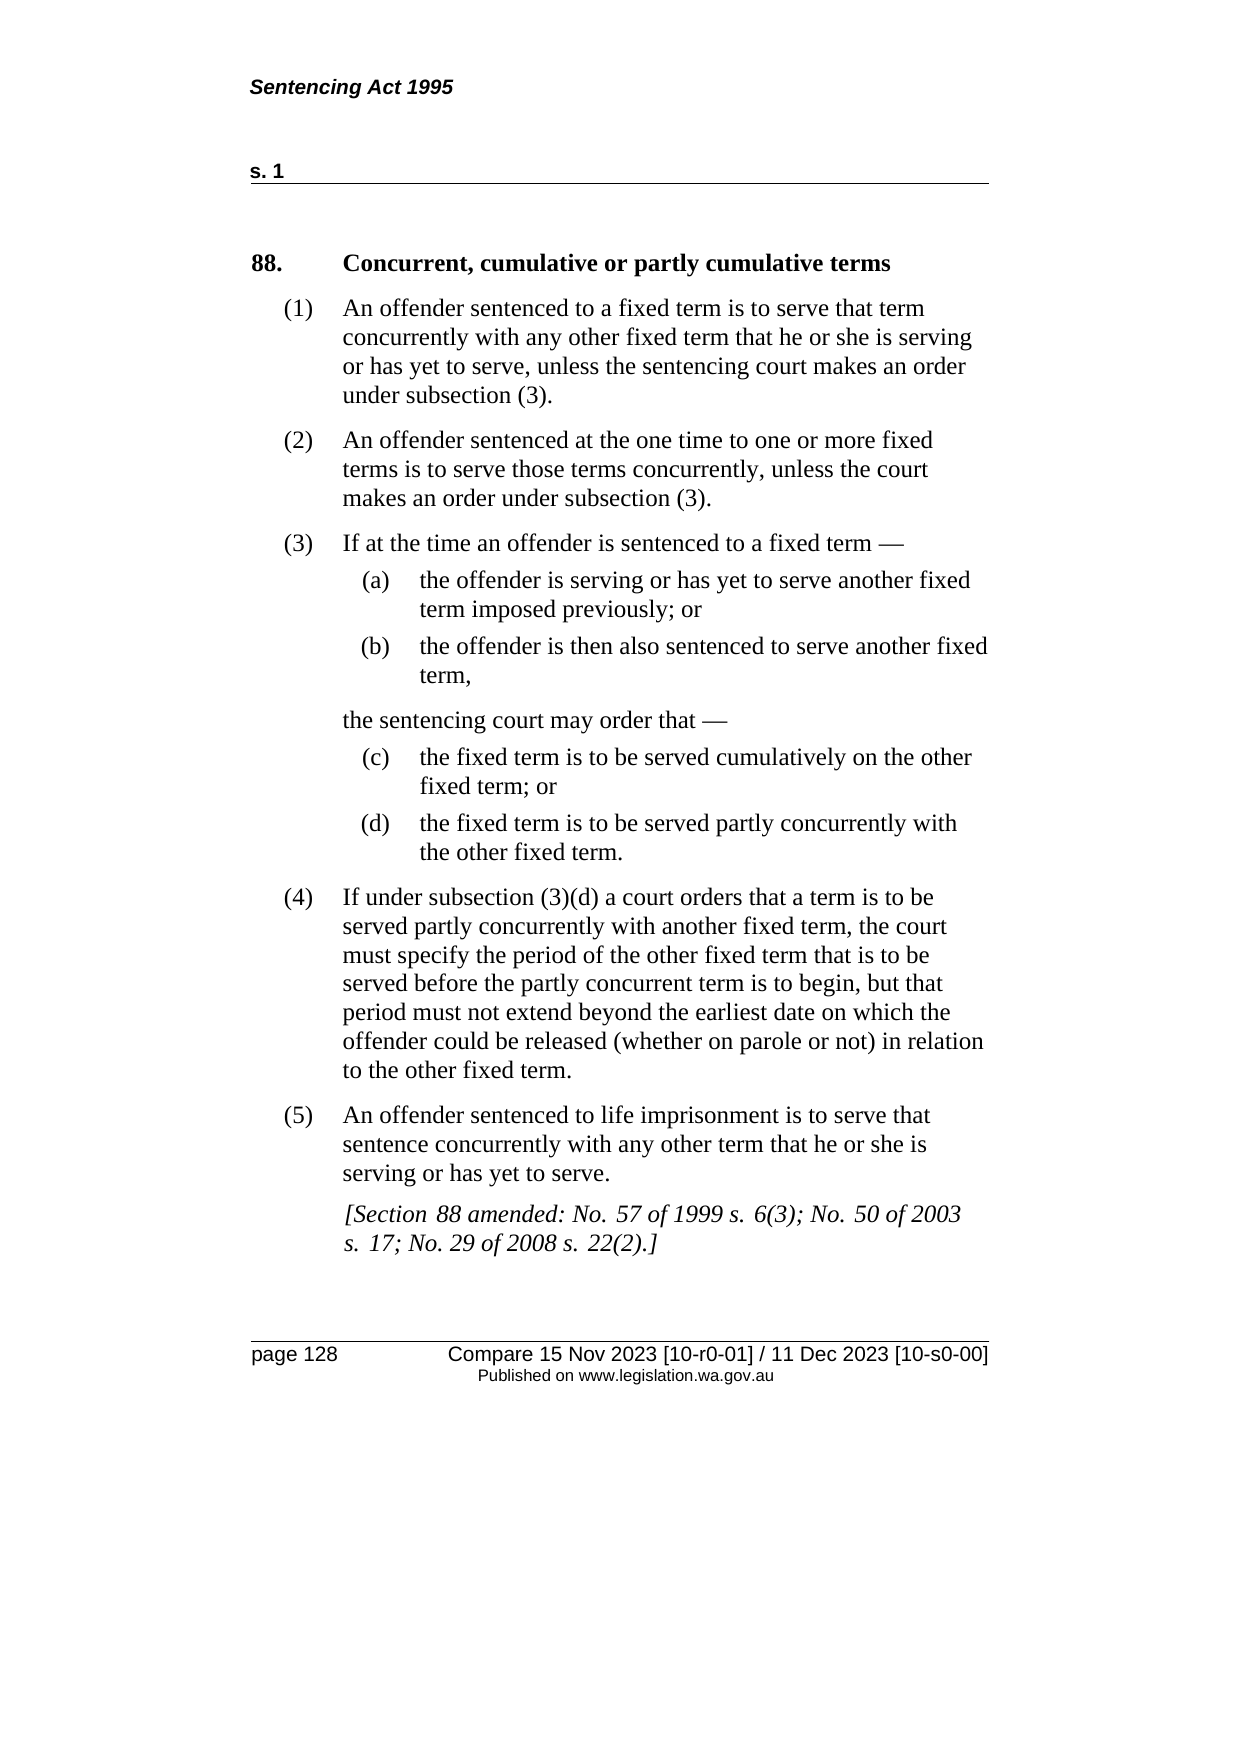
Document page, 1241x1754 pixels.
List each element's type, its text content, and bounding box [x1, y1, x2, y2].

text (b) the offender is then also sentenced to serve another fixed term, [251, 631, 989, 688]
text (1) An offender sentenced to a fixed term is to serve that term concurrently with any other fixed term that he or she is serving or has yet to serve, unless the sentencing court makes an order under subsection (3). [251, 293, 989, 408]
subtitle 88. Concurrent, cumulative or partly cumulative terms [251, 248, 989, 277]
text (d) the fixed term is to be served partly concurrently with the other fixed term. [251, 808, 989, 866]
text (a) the offender is serving or has yet to serve another fixed term imposed previously; or [251, 565, 989, 623]
text (2) An offender sentenced at the one time to one or more fixed terms is to serve those terms concurrently, unless the court makes an order under subsection (3). [251, 425, 989, 511]
text the sentencing court may order that — [251, 705, 989, 734]
text (3) If at the time an offender is sentenced to a fixed term — [251, 528, 989, 557]
text (c) the fixed term is to be served cumulatively on the other fixed term; or [251, 742, 989, 800]
text (4) If under subsection (3)(d) a court orders that a term is to be served partly concurrently with another fixed term, the court must specify the period of the other fixed term that is to be served before the partly concurrent term is to begin, but that period must not extend beyond the earliest date on which the offender could be released (whether on parole or not) in relation to the other fixed term. [251, 882, 989, 1083]
text [Section 88 amended: No. 57 of 1999 s. 6(3); No. 50 of 2003 s. 17; No. 29 of 2008 s. 22(2).] [251, 1199, 989, 1256]
text (5) An offender sentenced to life imprisonment is to serve that sentence concurrently with any other term that he or she is serving or has yet to serve. [251, 1100, 989, 1186]
